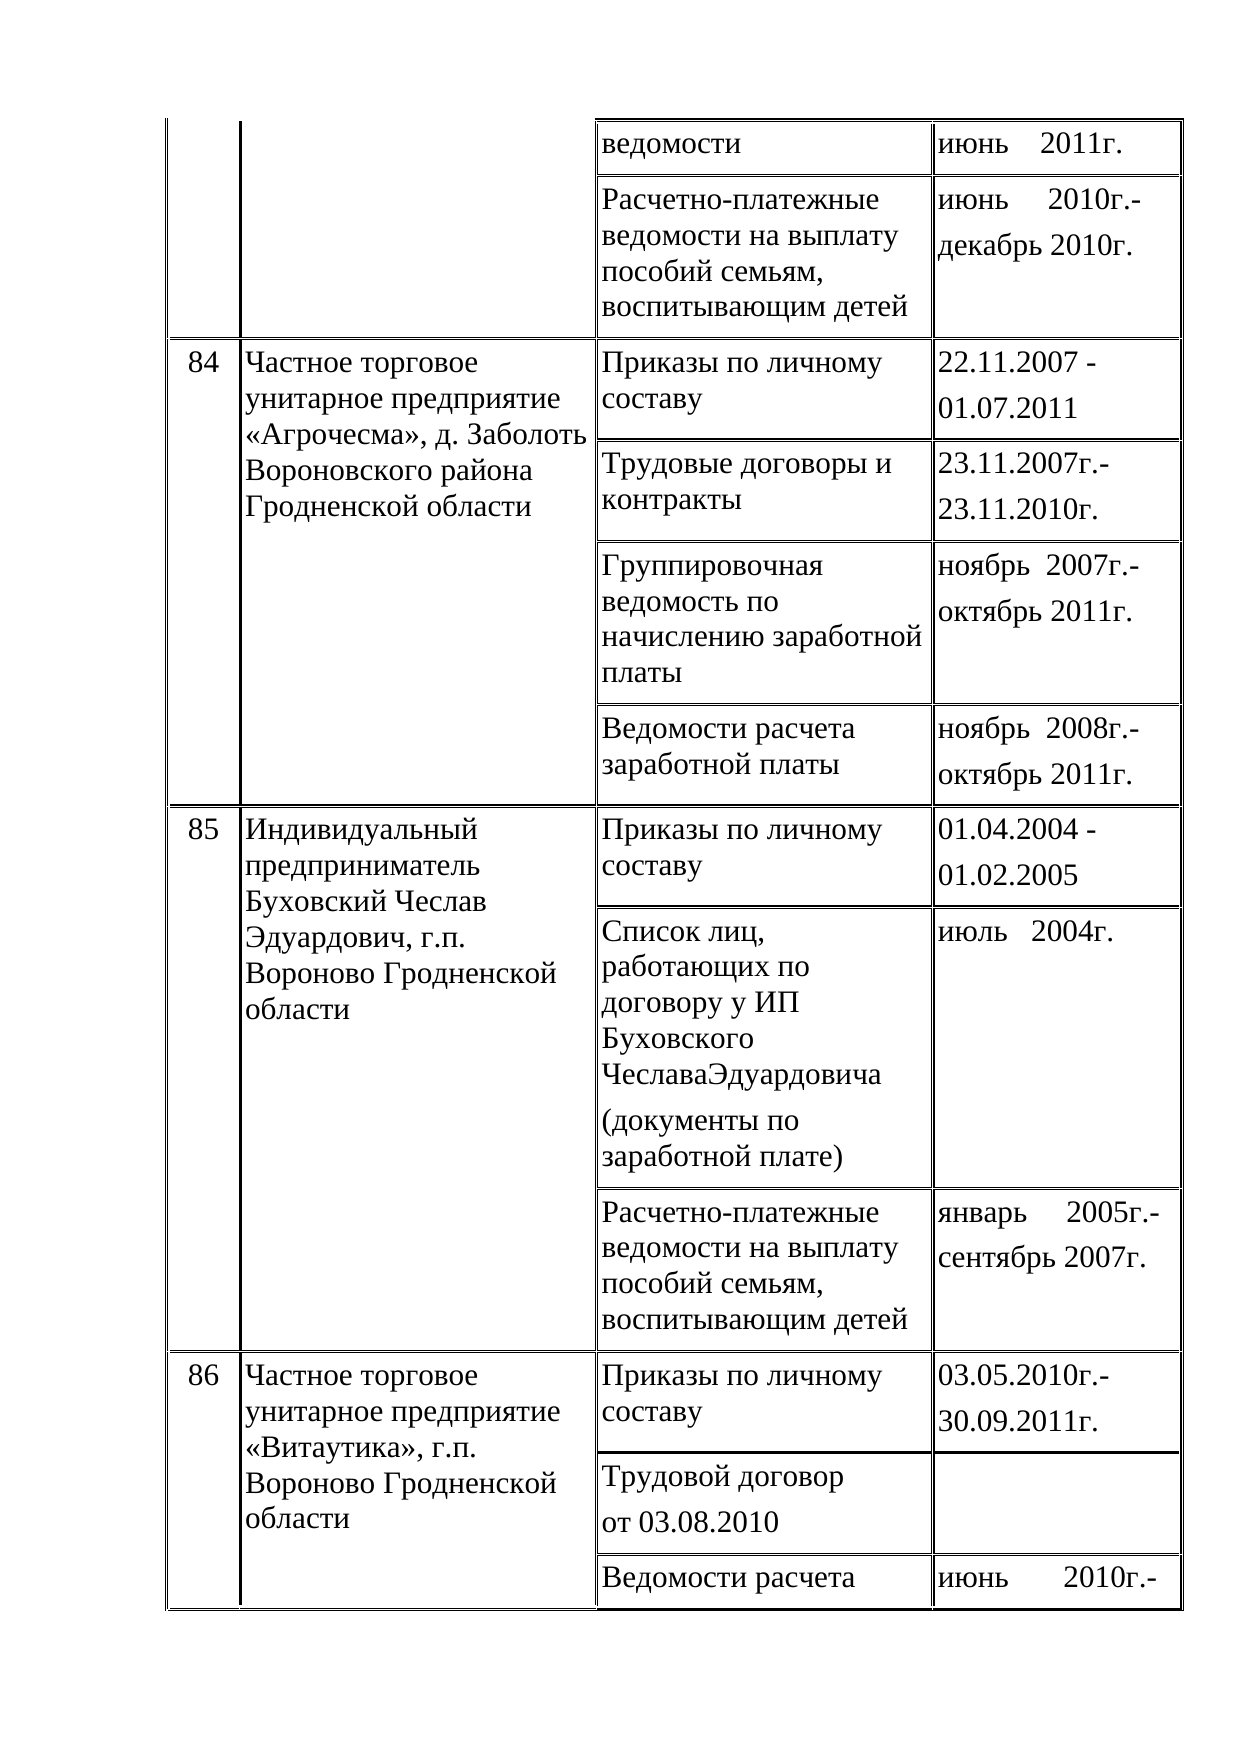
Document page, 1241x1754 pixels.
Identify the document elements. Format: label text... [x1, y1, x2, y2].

table_cell 03.05.2010г.- 30.09.2011г. [933, 1350, 1182, 1451]
table_cell Приказы по личному составу [598, 1353, 931, 1451]
table_cell ноябрь 2008г.- октябрь 2011г. [933, 703, 1182, 804]
table_cell Приказы по личному составу [598, 340, 931, 438]
table_cell Список лиц, работающих по договору у ИП Буховского ЧеславаЭдуардовича (документы по заработной плате) [598, 909, 931, 1186]
table_cell июнь 2010г.- декабрь 2010г. [935, 174, 1181, 337]
table_cell Трудовой договор от 03.08.2010 [598, 1454, 931, 1552]
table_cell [933, 1553, 1181, 1608]
table_cell ноябрь 2007г.- октябрь 2011г. [935, 540, 1181, 703]
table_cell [597, 1553, 933, 1608]
table_cell 84 [166, 337, 240, 804]
table_cell Частное торговое унитарное предприятие «Агрочесма», д. Заболоть Вороновского района Гродненской области [242, 340, 595, 804]
table_cell июль 2004г. [935, 905, 1181, 1186]
table_cell Индивидуальный предприниматель Буховский Чеслав Эдуардович, г.п. Вороново Гродненской области [242, 808, 595, 1350]
table_cell январь 2005г.- сентябрь 2007г. [935, 1186, 1181, 1350]
table_cell Трудовые договоры и контракты [598, 442, 931, 539]
table_cell 85 [168, 804, 239, 1350]
table_cell Расчетно-платежные ведомости на выплату пособий семьям, воспитывающим детей [598, 177, 931, 337]
table_cell Ведомости расчета заработной платы [598, 706, 931, 804]
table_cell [597, 120, 933, 173]
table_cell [933, 122, 1180, 173]
table_cell 23.11.2007г.- 23.11.2010г. [935, 438, 1181, 539]
table_cell Группировочная ведомость по начислению заработной платы [598, 543, 931, 703]
table_cell 22.11.2007 - 01.07.2011 [933, 337, 1182, 438]
table_cell 86 [166, 1350, 240, 1608]
table_cell Приказы по личному составу [598, 808, 931, 905]
table_cell 01.04.2004 - 01.02.2005 [935, 804, 1181, 905]
table_cell Расчетно-платежные ведомости на выплату пособий семьям, воспитывающим детей [598, 1190, 931, 1350]
table_cell Частное торговое унитарное предприятие «Витаутика», г.п. Вороново Гродненской области [240, 1353, 597, 1608]
table_cell [935, 1451, 1180, 1552]
